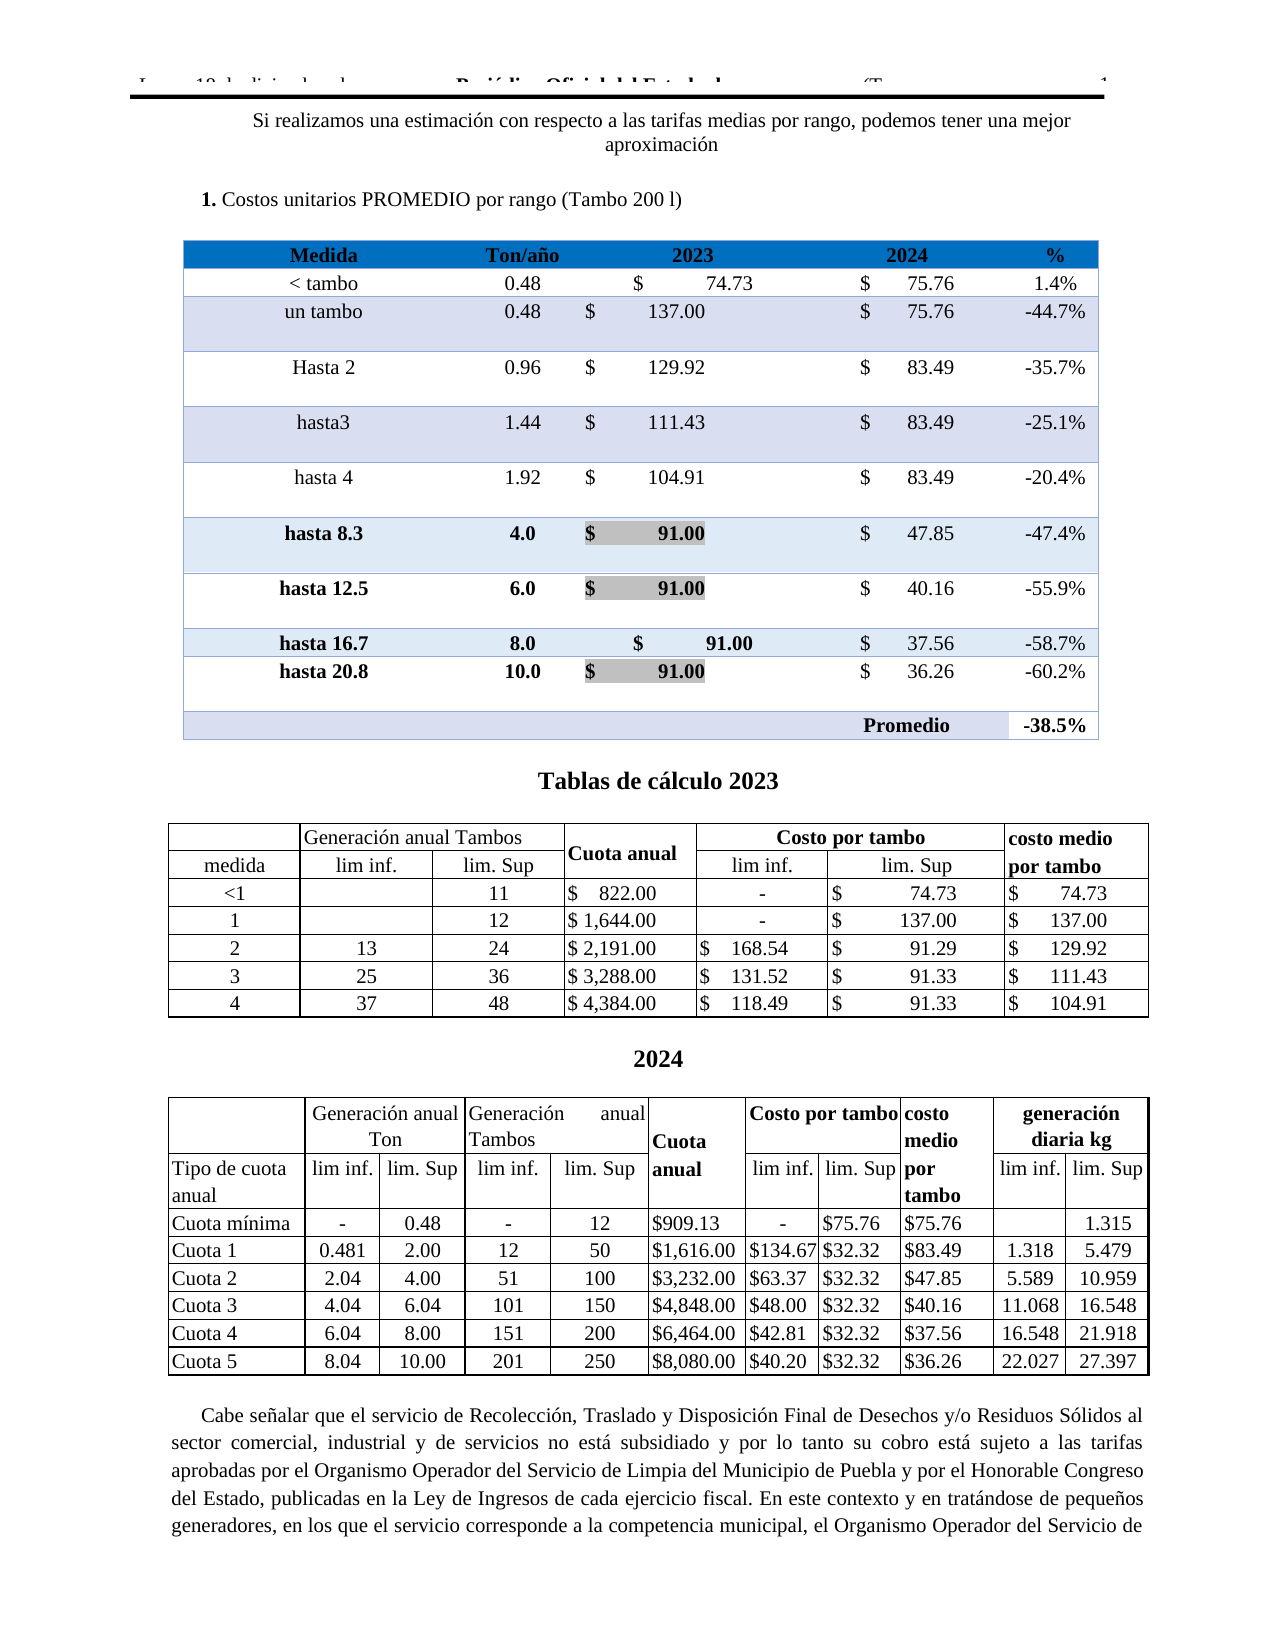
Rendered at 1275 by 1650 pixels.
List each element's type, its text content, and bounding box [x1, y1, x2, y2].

table_cell $ 74.73 [828, 879, 1004, 906]
table_cell -60.2% [1009, 657, 1098, 711]
table_cell $6,464.00 [649, 1320, 745, 1346]
text 2024 [443, 1044, 873, 1073]
table_cell 27.397 [1066, 1348, 1147, 1374]
table_cell $ 4,384.00 [565, 990, 696, 1016]
table_cell lim. Sup [819, 1154, 900, 1208]
table_cell $ 3,288.00 [565, 962, 696, 989]
table_cell 11.068 [994, 1292, 1065, 1319]
table_header [169, 824, 299, 850]
table_header Costo por tambo [746, 1098, 900, 1152]
table_cell $8,080.00 [649, 1348, 745, 1374]
table_cell 16.548 [1066, 1292, 1147, 1319]
table_header Generación anual Ton [306, 1098, 464, 1152]
table_cell $ 91.00 [571, 518, 805, 572]
table_cell lim. Sup [433, 851, 564, 878]
table_cell $ 74.73 [571, 269, 805, 296]
table_cell - [697, 879, 827, 906]
table_cell 4 [169, 990, 299, 1016]
table_header Cuota anual [565, 824, 696, 878]
table_cell $ 91.29 [828, 935, 1004, 961]
table_cell 4.0 [426, 518, 571, 572]
table_cell $ 118.49 [697, 990, 827, 1016]
table_cell $ 111.43 [571, 407, 805, 462]
table_cell hasta 8.3 [184, 518, 426, 572]
table_cell 1.44 [426, 407, 571, 462]
table_cell lim. Sup [380, 1154, 464, 1208]
table_cell $32.32 [819, 1348, 900, 1374]
table_cell -47.4% [1009, 518, 1098, 572]
table_cell 2.04 [306, 1264, 379, 1291]
table_cell 0.96 [426, 352, 571, 406]
text 1. Costos unitarios PROMEDIO por rango (Tambo 200 l) [201, 187, 1164, 211]
table_cell $ 91.00 [571, 574, 805, 628]
table_cell un tambo [184, 297, 426, 351]
table_cell 4.04 [306, 1292, 379, 1319]
table_cell 48 [433, 990, 564, 1016]
table_header 2024 [805, 241, 1009, 268]
table_cell 25 [301, 962, 432, 989]
table_cell 1.92 [426, 463, 571, 517]
table_cell hasta 12.5 [184, 574, 426, 628]
table_cell lim inf. [697, 851, 827, 878]
table_cell 3 [169, 962, 299, 989]
table_cell 6.0 [426, 574, 571, 628]
table_cell 0.48 [380, 1209, 464, 1236]
table_cell $37.56 [901, 1320, 993, 1346]
table_cell Cuota 5 [169, 1348, 304, 1374]
table_cell $ 1,644.00 [565, 907, 696, 933]
table_cell $ 83.49 [805, 352, 1009, 406]
table_cell hasta 20.8 [184, 657, 426, 711]
table_cell - [697, 907, 827, 933]
table_cell -55.9% [1009, 574, 1098, 628]
table_header [169, 1098, 304, 1152]
table_cell 0.48 [426, 297, 571, 351]
table_cell 22.027 [994, 1348, 1065, 1374]
table_cell 8.0 [426, 629, 571, 656]
table_cell $134.67 [746, 1237, 818, 1263]
table_header generación diaria kg [994, 1098, 1147, 1152]
table_header % [1009, 241, 1098, 268]
table_cell $ 40.16 [805, 574, 1009, 628]
table_header Cuota anual [649, 1098, 745, 1208]
table_cell $ 75.76 [805, 269, 1009, 296]
table_cell $ 129.92 [571, 352, 805, 406]
table_cell 10.0 [426, 657, 571, 711]
table_cell <1 [169, 879, 299, 906]
table_cell < tambo [184, 269, 426, 296]
table_cell $ 137.00 [1005, 907, 1148, 933]
table_cell 0.481 [306, 1237, 379, 1263]
table_cell Cuota 3 [169, 1292, 304, 1319]
table_cell $ 822.00 [565, 879, 696, 906]
text Tablas de cálculo 2023 [443, 766, 873, 795]
table_cell lim inf. [466, 1154, 550, 1208]
table_cell lim inf. [301, 851, 432, 878]
table_cell $ 47.85 [805, 518, 1009, 572]
table_cell [301, 907, 432, 933]
table_cell 1.315 [1066, 1209, 1147, 1236]
table_cell 24 [433, 935, 564, 961]
table_cell 200 [551, 1320, 648, 1346]
table_cell -58.7% [1009, 629, 1098, 656]
table_cell 6.04 [306, 1320, 379, 1346]
table_cell $ 104.91 [1005, 990, 1148, 1016]
table_cell -35.7% [1009, 352, 1098, 406]
table_cell 250 [551, 1348, 648, 1374]
table_cell - [746, 1209, 818, 1236]
table_header Generación anual Tambos [466, 1098, 648, 1152]
table_cell $48.00 [746, 1292, 818, 1319]
table_cell 1.4% [1009, 269, 1098, 296]
table_cell $ 131.52 [697, 962, 827, 989]
table_cell $ 111.43 [1005, 962, 1148, 989]
table_cell $32.32 [819, 1237, 900, 1263]
table_cell - [466, 1209, 550, 1236]
table_cell $40.16 [901, 1292, 993, 1319]
table_cell $ 36.26 [805, 657, 1009, 711]
table_header Medida [184, 241, 426, 268]
table_cell 4.00 [380, 1264, 464, 1291]
table_cell [301, 879, 432, 906]
table_cell $32.32 [819, 1292, 900, 1319]
table_cell 0.48 [426, 269, 571, 296]
table_cell 100 [551, 1264, 648, 1291]
table_cell $47.85 [901, 1264, 993, 1291]
table_cell 16.548 [994, 1320, 1065, 1346]
table_cell lim inf. [306, 1154, 379, 1208]
table_cell $ 2,191.00 [565, 935, 696, 961]
table_cell 11 [433, 879, 564, 906]
table_cell 201 [466, 1348, 550, 1374]
table_cell $75.76 [819, 1209, 900, 1236]
table_cell 2 [169, 935, 299, 961]
table_cell -38.5% [1009, 712, 1098, 739]
table_cell $ 74.73 [1005, 879, 1148, 906]
table_cell Cuota mínima [169, 1209, 304, 1236]
table_cell $ 137.00 [828, 907, 1004, 933]
table_cell 37 [301, 990, 432, 1016]
table_cell 101 [466, 1292, 550, 1319]
table_header 2023 [571, 241, 805, 268]
text Cabe señalar que el servicio de Recolección, Traslado y Disposición Final de Desechos y/o Residuos Sólidos al sector comercial, industrial y de servicios no está subsidiado y por lo tanto su cobro está sujeto a las tarifas aprobadas por el Organismo Operador del Servicio de Limpia del Municipio de Puebla y por el Honorable Congreso del Estado, publicadas en la Ley de Ingresos de cada ejercicio fiscal. En este contexto y en tratándose de pequeños generadores, en los que el servicio corresponde a la competencia municipal, el Organismo Operador del Servicio de [171, 1403, 1145, 1537]
table_cell 12 [466, 1237, 550, 1263]
table_cell Cuota 1 [169, 1237, 304, 1263]
table_cell 36 [433, 962, 564, 989]
table_cell $ 129.92 [1005, 935, 1148, 961]
table_cell Hasta 2 [184, 352, 426, 406]
table_cell 51 [466, 1264, 550, 1291]
table_cell 2.00 [380, 1237, 464, 1263]
table_cell -44.7% [1009, 297, 1098, 351]
table_cell Promedio [184, 712, 1009, 739]
table_cell 150 [551, 1292, 648, 1319]
table_cell 151 [466, 1320, 550, 1346]
table_cell hasta 4 [184, 463, 426, 517]
table_cell lim. Sup [551, 1154, 648, 1208]
table_cell $ 91.00 [571, 629, 805, 656]
table_cell hasta 16.7 [184, 629, 426, 656]
table_cell - [306, 1209, 379, 1236]
table_cell $ 75.76 [805, 297, 1009, 351]
table_cell 21.918 [1066, 1320, 1147, 1346]
table_cell $32.32 [819, 1264, 900, 1291]
table_cell 5.589 [994, 1264, 1065, 1291]
table_cell hasta3 [184, 407, 426, 462]
table_cell $909.13 [649, 1209, 745, 1236]
table_header costo medio por tambo [901, 1098, 993, 1208]
table_cell $75.76 [901, 1209, 993, 1236]
table_cell 6.04 [380, 1292, 464, 1319]
table_cell $ 91.33 [828, 990, 1004, 1016]
table_cell $ 104.91 [571, 463, 805, 517]
table_cell $3,232.00 [649, 1264, 745, 1291]
table_cell Cuota 2 [169, 1264, 304, 1291]
table_header Generación anual Tambos [301, 824, 564, 850]
table_cell $ 168.54 [697, 935, 827, 961]
table_cell 8.04 [306, 1348, 379, 1374]
table_cell $63.37 [746, 1264, 818, 1291]
table_cell $40.20 [746, 1348, 818, 1374]
table_cell 8.00 [380, 1320, 464, 1346]
table_cell 10.00 [380, 1348, 464, 1374]
table_cell 12 [551, 1209, 648, 1236]
table_cell $4,848.00 [649, 1292, 745, 1319]
table_cell Tipo de cuota anual [169, 1154, 304, 1208]
table_cell lim. Sup [828, 851, 1004, 878]
table_cell 10.959 [1066, 1264, 1147, 1291]
table_cell -20.4% [1009, 463, 1098, 517]
table_header Ton/año [426, 241, 571, 268]
table_cell $ 37.56 [805, 629, 1009, 656]
table_cell lim inf. [994, 1154, 1065, 1208]
table_cell Cuota 4 [169, 1320, 304, 1346]
table_cell 1.318 [994, 1237, 1065, 1263]
table_cell -25.1% [1009, 407, 1098, 462]
table_cell lim. Sup [1066, 1154, 1147, 1208]
table_cell $ 91.33 [828, 962, 1004, 989]
table_cell $ 83.49 [805, 463, 1009, 517]
table_cell $ 83.49 [805, 407, 1009, 462]
table_cell 50 [551, 1237, 648, 1263]
table_cell 5.479 [1066, 1237, 1147, 1263]
table_cell $32.32 [819, 1320, 900, 1346]
table_cell 13 [301, 935, 432, 961]
table_cell $36.26 [901, 1348, 993, 1374]
table_cell $42.81 [746, 1320, 818, 1346]
table_cell lim inf. [746, 1154, 818, 1208]
table_cell [994, 1209, 1065, 1236]
text Si realizamos una estimación con respecto a las tarifas medias por rango, podemos tener una mejor aproximación [200, 107, 1123, 156]
table_cell $ 137.00 [571, 297, 805, 351]
table_cell 1 [169, 907, 299, 933]
table_header Costo por tambo [697, 824, 1004, 850]
table_cell medida [169, 851, 299, 878]
table_cell $83.49 [901, 1237, 993, 1263]
table_cell $1,616.00 [649, 1237, 745, 1263]
table_cell $ 91.00 [571, 657, 805, 711]
table_cell 12 [433, 907, 564, 933]
table_header costo medio por tambo [1005, 824, 1148, 878]
